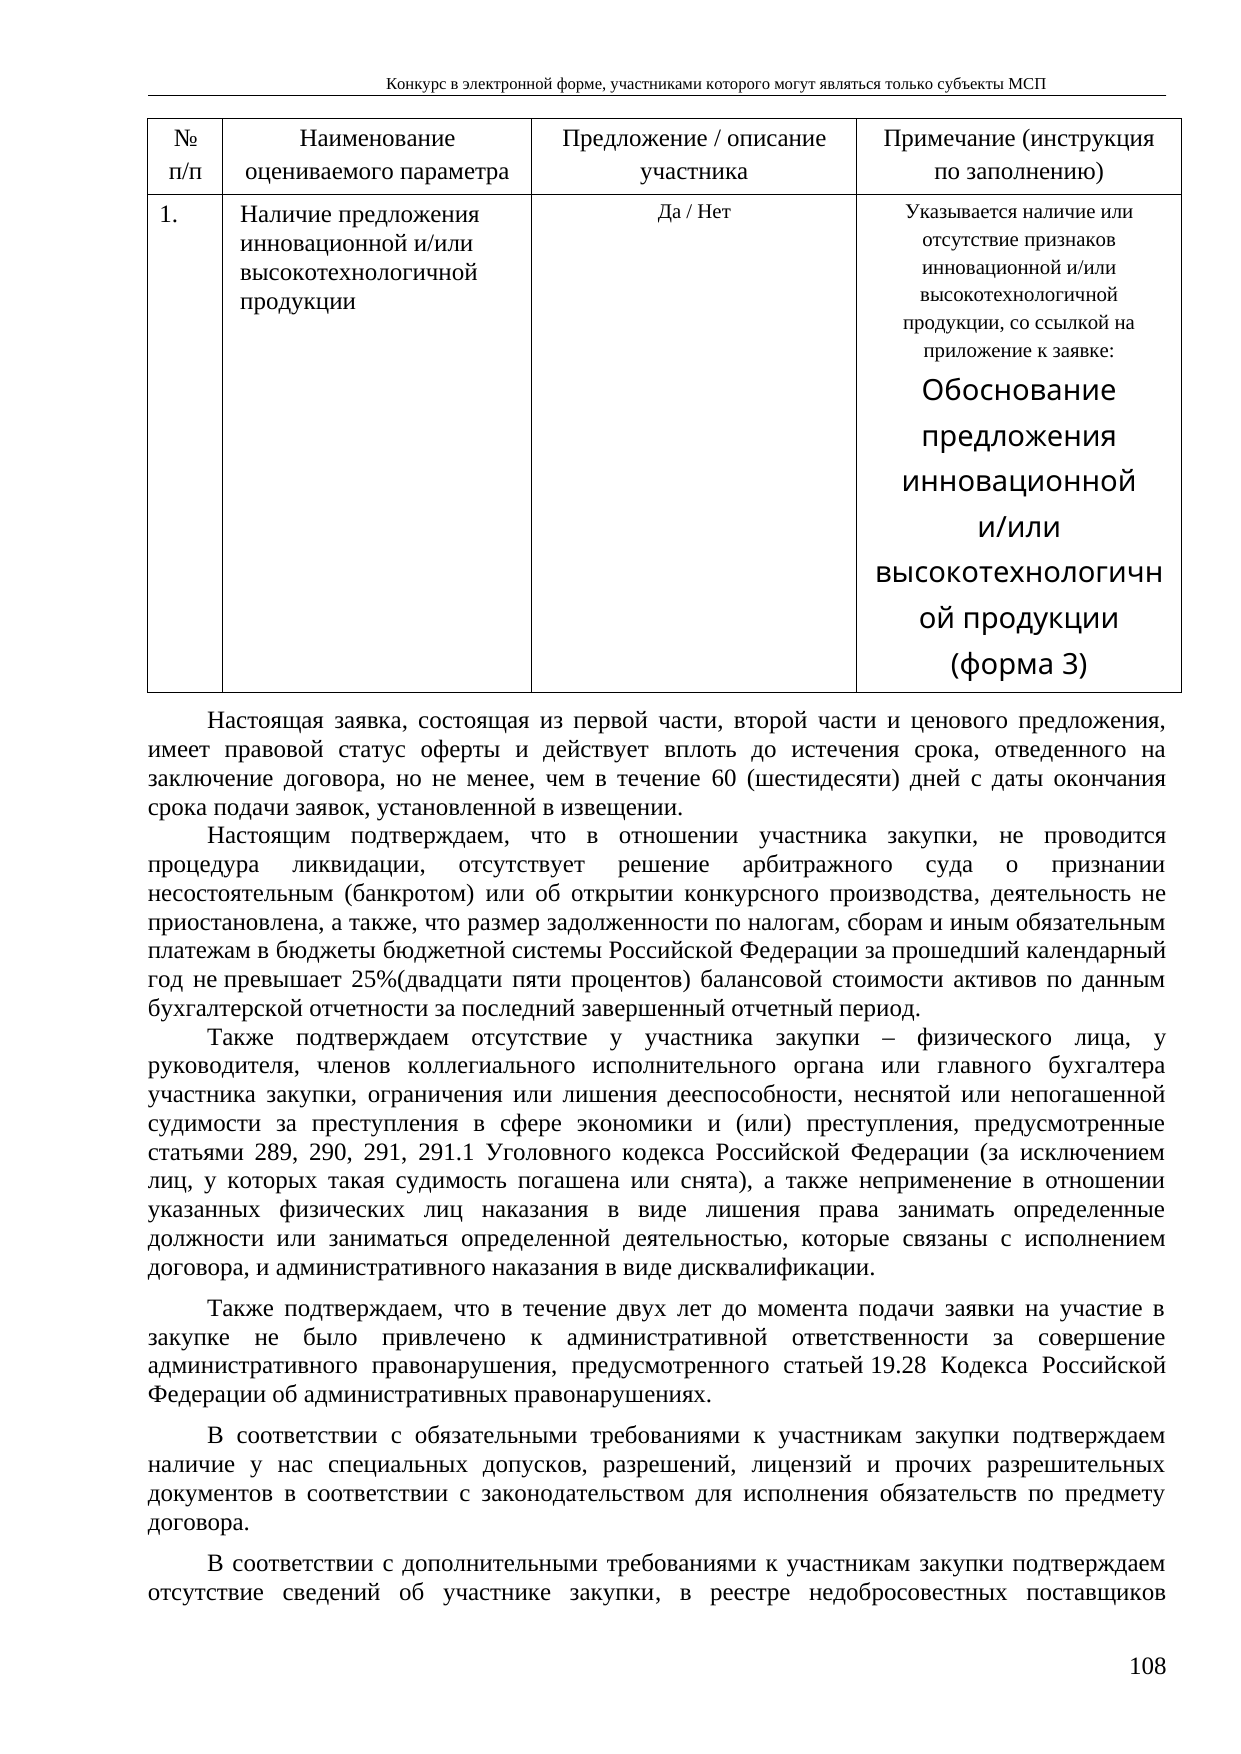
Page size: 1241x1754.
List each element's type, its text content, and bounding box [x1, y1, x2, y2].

table_header Предложение / описание участника [532, 119, 856, 194]
table_header № п/п [148, 119, 222, 194]
table_cell [148, 195, 222, 692]
table_cell Указывается наличие или отсутствие признаков инновационной и/или высокотехнологичной продукции, со ссылкой на приложение к заявке: Обоснование предложения инновационной и/или высокотехнологичной продукции (форма 3) [857, 195, 1181, 692]
text Настоящая заявка, состоящая из первой части, второй части и ценового предложения, имеет правовой статус оферты и действует вплоть до истечения срока, отведенного на заключение договора, но не менее, чем в течение 60 (шестидесяти) дней с даты окончания срока подачи заявок, установленной в извещении. [148, 705, 1166, 820]
table_cell Наличие предложения инновационной и/или высокотехнологичной продукции [223, 195, 531, 692]
table_header Наименование оцениваемого параметра [223, 119, 531, 194]
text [148, 1548, 1166, 1605]
text Также подтверждаем отсутствие у участника закупки – физического лица, у руководителя, членов коллегиального исполнительного органа или главного бухгалтера участника закупки, ограничения или лишения дееспособности, неснятой или непогашенной судимости за преступления в сфере экономики и (или) преступления, предусмотренные статьями 289, 290, 291, 291.1 Уголовного кодекса Российской Федерации (за исключением лиц, у которых такая судимость погашена или снята), а также неприменение в отношении указанных физических лиц наказания в виде лишения права занимать определенные должности или заниматься определенной деятельностью, которые связаны с исполнением договора, и административного наказания в виде дисквалификации. [148, 1022, 1166, 1280]
text Настоящим подтверждаем, что в отношении участника закупки, не проводится процедура ликвидации, отсутствует решение арбитражного суда о признании несостоятельным (банкротом) или об открытии конкурсного производства, деятельность не приостановлена, а также, что размер задолженности по налогам, сборам и иным обязательным платежам в бюджеты бюджетной системы Российской Федерации за прошедший календарный год не превышает 25%(двадцати пяти процентов) балансовой стоимости активов по данным бухгалтерской отчетности за последний завершенный отчетный период. [148, 820, 1166, 1022]
table_cell Да / Нет [532, 195, 856, 692]
text В соответствии с обязательными требованиями к участникам закупки подтверждаем наличие у нас специальных допусков, разрешений, лицензий и прочих разрешительных документов в соответствии с законодательством для исполнения обязательств по предмету договора. [148, 1420, 1166, 1535]
text Также подтверждаем, что в течение двух лет до момента подачи заявки на участие в закупке не было привлечено к административной ответственности за совершение административного правонарушения, предусмотренного статьей 19.28 Кодекса Российской Федерации об административных правонарушениях. [148, 1293, 1166, 1408]
table_header Примечание (инструкция по заполнению) [857, 119, 1181, 194]
